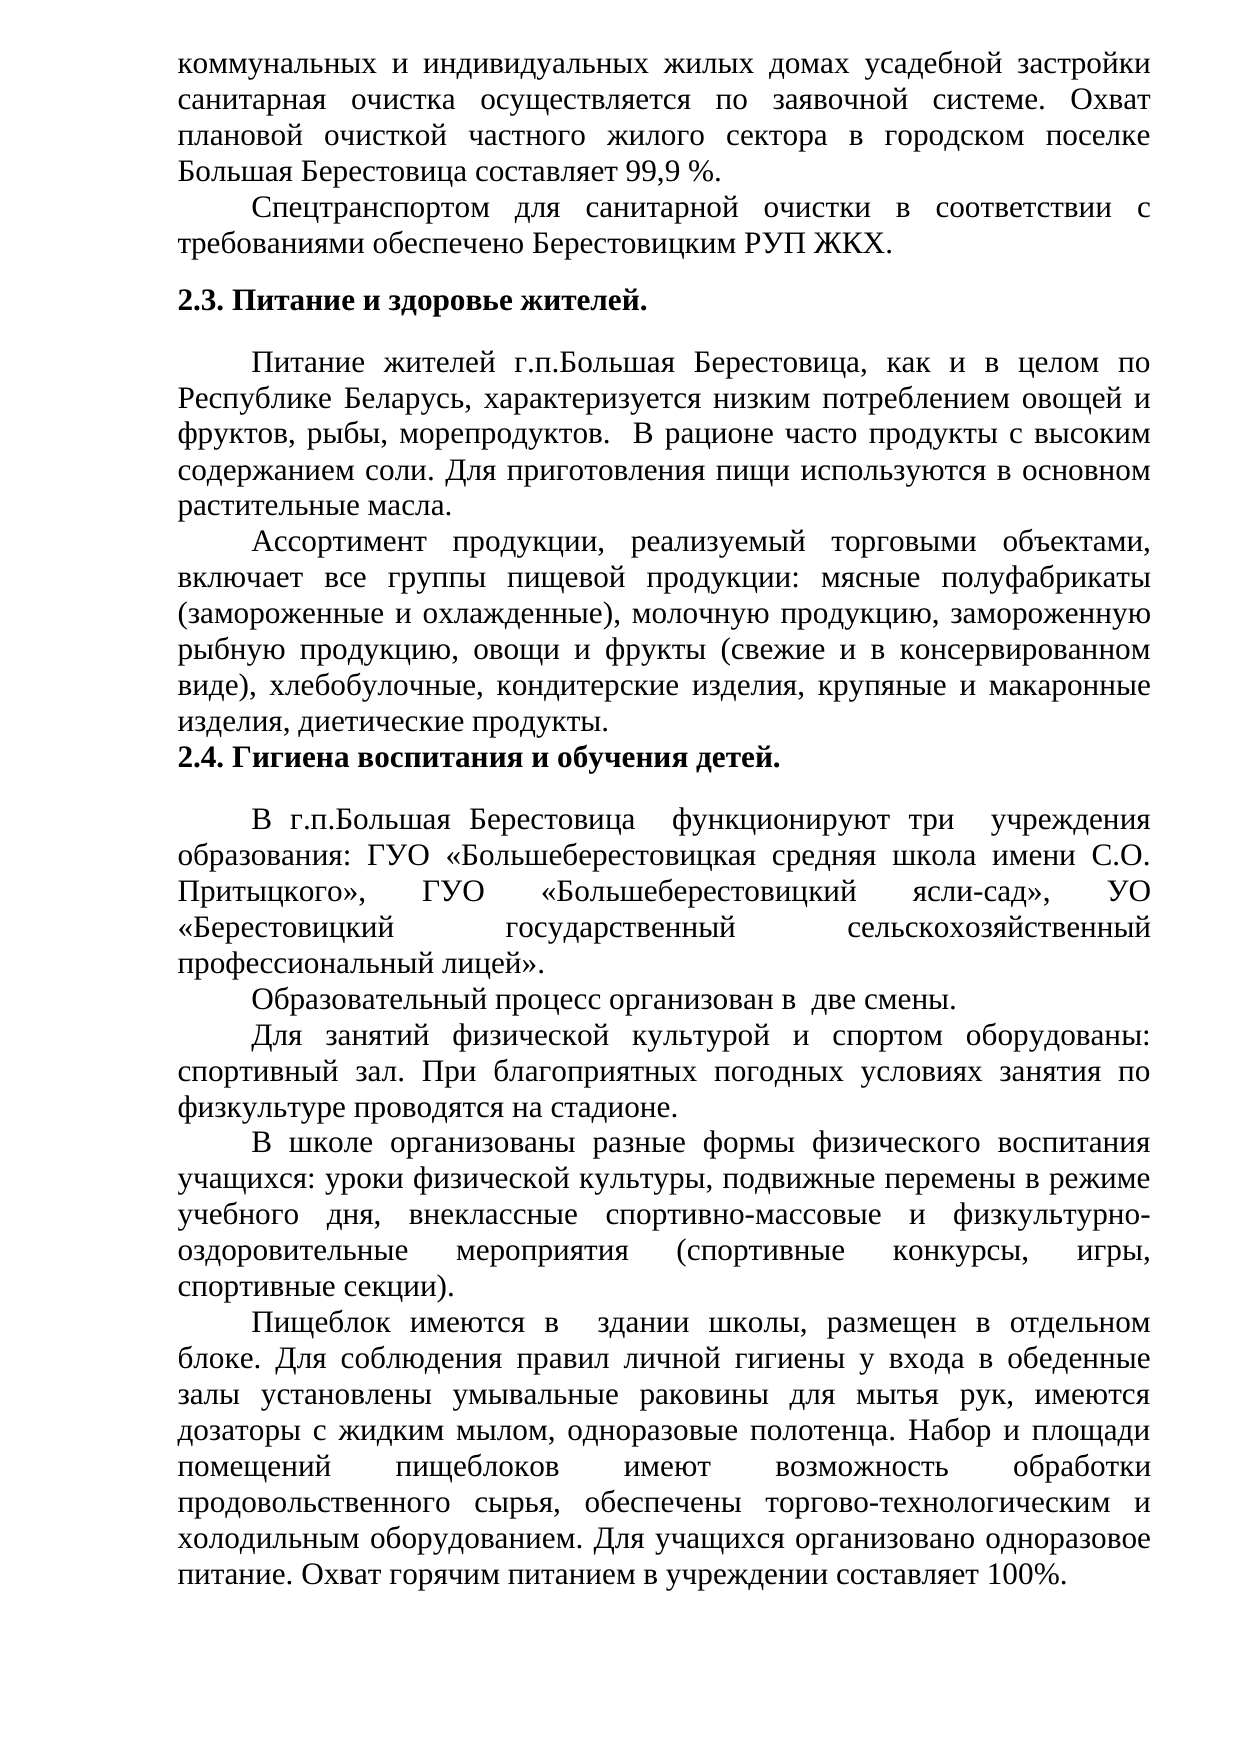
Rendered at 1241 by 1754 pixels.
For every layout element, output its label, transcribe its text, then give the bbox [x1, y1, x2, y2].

text Ассортимент продукции, реализуемый торговыми объектами, включает все группы пищевой продукции: мясные полуфабрикаты (замороженные и охлажденные), молочную продукцию, замороженную рыбную продукцию, овощи и фрукты (свежие и в консервированном виде), хлебобулочные, кондитерские изделия, крупяные и макаронные изделия, диетические продукты. [177, 523, 1152, 738]
text 2.4. Гигиена воспитания и обучения детей. [177, 738, 1152, 774]
text В школе организованы разные формы физического воспитания учащихся: уроки физической культуры, подвижные перемены в режиме учебного дня, внеклассные спортивно-массовые и физкультурно-оздоровительные мероприятия (спортивные конкурсы, игры, спортивные секции). [177, 1124, 1152, 1303]
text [177, 44, 1152, 188]
text Образовательный процесс организован в две смены. [177, 980, 1152, 1016]
text Спецтранспортом для санитарной очистки в соответствии с требованиями обеспечено Берестовицким РУП ЖКХ. [177, 188, 1152, 260]
text Для занятий физической культурой и спортом оборудованы: спортивный зал. При благоприятных погодных условиях занятия по физкультуре проводятся на стадионе. [177, 1016, 1152, 1124]
text 2.3. Питание и здоровье жителей. [177, 281, 1152, 317]
text Пищеблок имеются в здании школы, размещен в отдельном блоке. Для соблюдения правил личной гигиены у входа в обеденные залы установлены умывальные раковины для мытья рук, имеются дозаторы с жидким мылом, одноразовые полотенца. Набор и площади помещений пищеблоков имеют возможность обработки продовольственного сырья, обеспечены торгово-технологическим и холодильным оборудованием. Для учащихся организовано одноразовое питание. Охват горячим питанием в учреждении составляет 100%. [177, 1303, 1152, 1591]
text Питание жителей г.п.Большая Берестовица, как и в целом по Республике Беларусь, характеризуется низким потреблением овощей и фруктов, рыбы, морепродуктов. В рационе часто продукты с высоким содержанием соли. Для приготовления пищи используются в основном растительные масла. [177, 343, 1152, 523]
text В г.п.Большая Берестовица функционируют три учреждения образования: ГУО «Большеберестовицкая средняя школа имени С.О. Притыцкого», ГУО «Большеберестовицкий ясли-сад», УО «Берестовицкий государственный сельскохозяйственный профессиональный лицей». [177, 800, 1152, 980]
